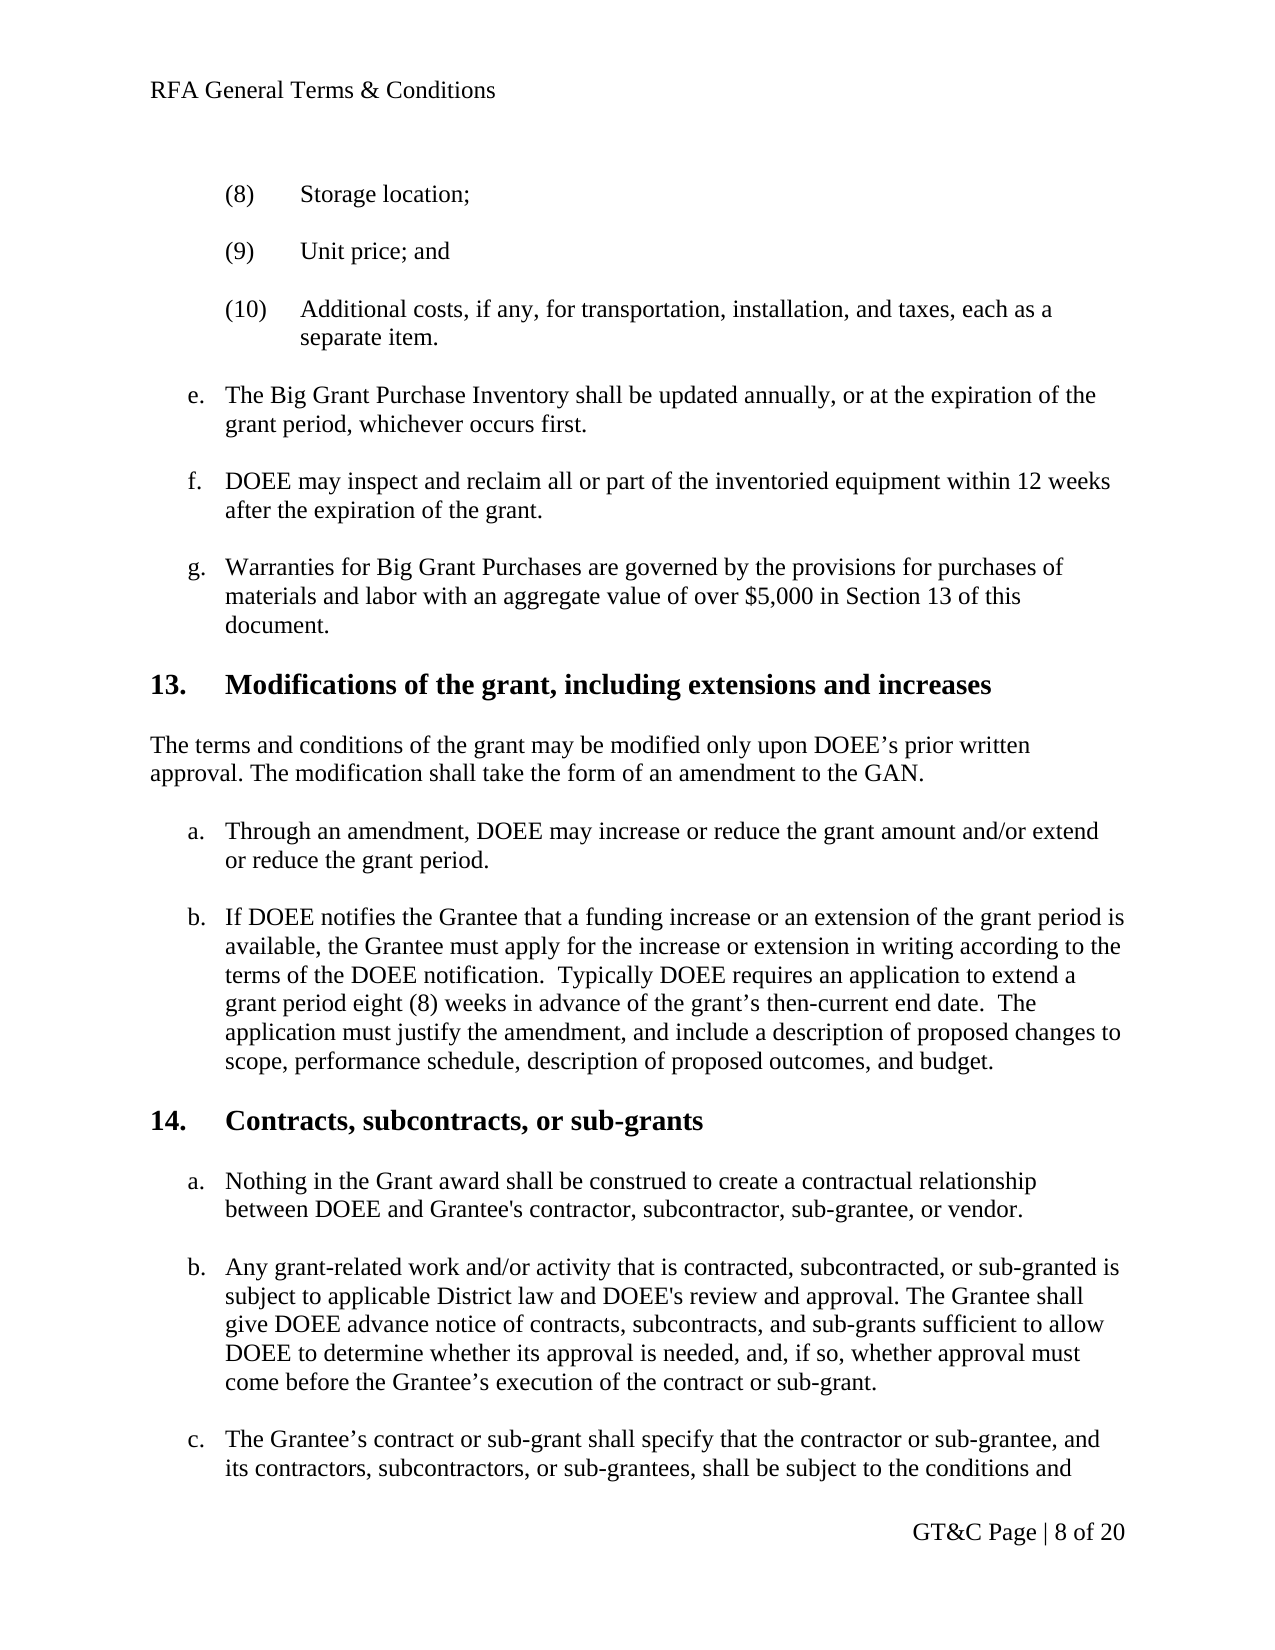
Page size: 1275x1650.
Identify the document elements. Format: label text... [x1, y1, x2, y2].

text (8) Storage location; [150, 179, 1125, 207]
text (10) Additional costs, if any, for transportation, installation, and taxes, each as a separate item. [150, 294, 1125, 351]
text g. Warranties for Big Grant Purchases are governed by the provisions for purchases of materials and labor with an aggregate value of over $5,000 in Section 13 of this document. [187, 552, 1125, 639]
text (9) Unit price; and [150, 236, 1125, 265]
subtitle Modifications of the grant, including extensions and increases [150, 667, 1125, 701]
list Nothing in the Grant award shall be construed to create a contractual relationship between DOEE and Grantee's contractor, subcontractor, sub-grantee, or vendor. [187, 1166, 1125, 1223]
subtitle Contracts, subcontracts, or sub-grants [150, 1103, 1125, 1137]
list The Big Grant Purchase Inventory shall be updated annually, or at the expiration of the grant period, whichever occurs first. [187, 380, 1125, 437]
list Any grant-related work and/or activity that is contracted, subcontracted, or sub-granted is subject to applicable District law and DOEE's review and approval. The Grantee shall give DOEE advance notice of contracts, subcontracts, and sub-grants sufficient to allow DOEE to determine whether its approval is needed, and, if so, whether approval must come before the Grantee’s execution of the contract or sub-grant. [187, 1252, 1125, 1396]
list DOEE may inspect and reclaim all or part of the inventoried equipment within 12 weeks after the expiration of the grant. [187, 466, 1125, 524]
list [187, 1424, 1125, 1482]
list Through an amendment, DOEE may increase or reduce the grant amount and/or extend or reduce the grant period. [187, 816, 1125, 873]
text The terms and conditions of the grant may be modified only upon DOEE’s prior written approval. The modification shall take the form of an amendment to the GAN. [150, 730, 1125, 787]
list If DOEE notifies the Grantee that a funding increase or an extension of the grant period is available, the Grantee must apply for the increase or extension in writing according to the terms of the DOEE notification. Typically DOEE requires an application to extend a grant period eight (8) weeks in advance of the grant’s then-current end date. The application must justify the amendment, and include a description of proposed changes to scope, performance schedule, description of proposed outcomes, and budget. [187, 902, 1125, 1075]
